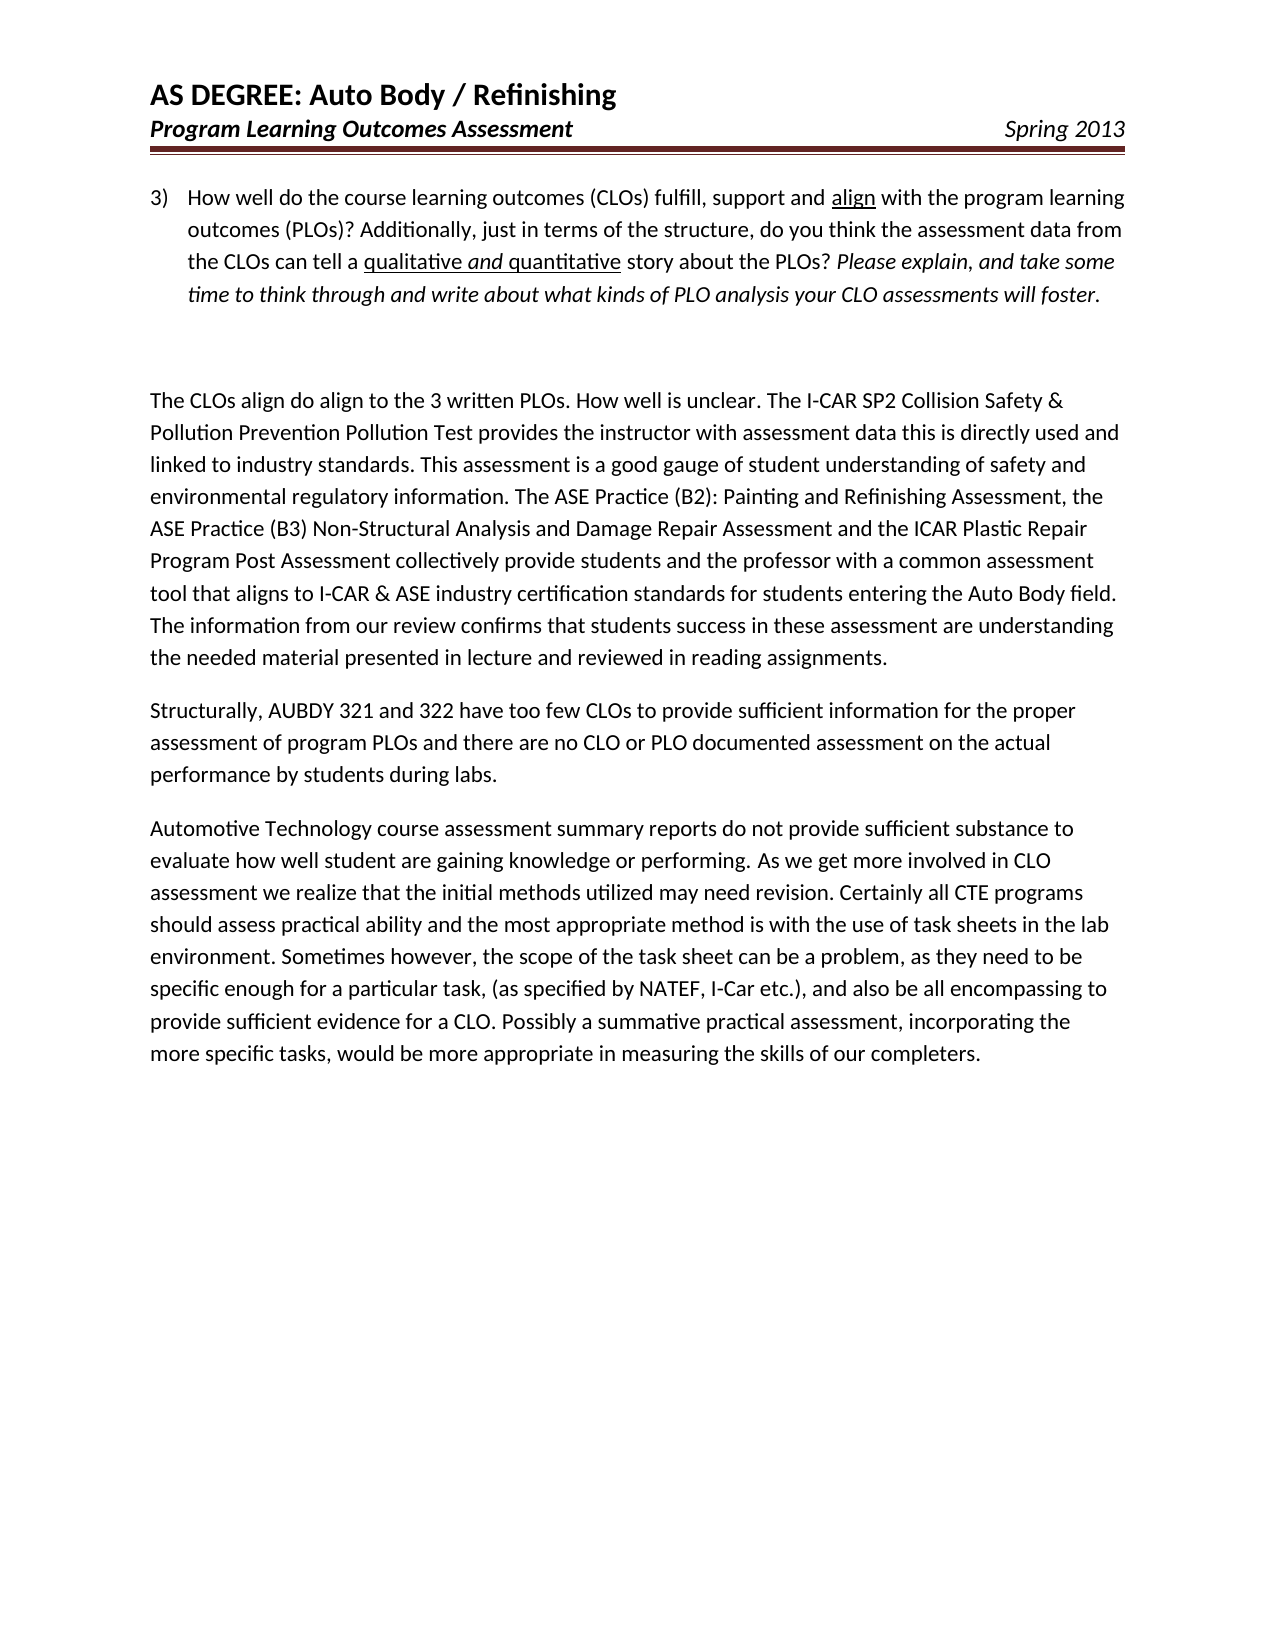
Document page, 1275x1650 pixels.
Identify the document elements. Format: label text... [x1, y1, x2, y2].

text Structurally, AUBDY 321 and 322 have too few CLOs to provide sufficient information for the proper assessment of program PLOs and there are no CLO or PLO documented assessment on the actual performance by students during labs. [150, 696, 1125, 789]
text Automotive Technology course assessment summary reports do not provide sufficient substance to evaluate how well student are gaining knowledge or performing. As we get more involved in CLO assessment we realize that the initial methods utilized may need revision. Certainly all CTE programs should assess practical ability and the most appropriate method is with the use of task sheets in the lab environment. Sometimes however, the scope of the task sheet can be a problem, as they need to be specific enough for a particular task, (as specified by NATEF, I-Car etc.), and also be all encompassing to provide sufficient evidence for a CLO. Possibly a summative practical assessment, incorporating the more specific tasks, would be more appropriate in measuring the skills of our completers. [150, 814, 1125, 1067]
text The CLOs align do align to the 3 written PLOs. How well is unclear. The I-CAR SP2 Collision Safety & Pollution Prevention Pollution Test provides the instructor with assessment data this is directly used and linked to industry standards. This assessment is a good gauge of student understanding of safety and environmental regulatory information. The ASE Practice (B2): Painting and Refinishing Assessment, the ASE Practice (B3) Non-Structural Analysis and Damage Repair Assessment and the ICAR Plastic Repair Program Post Assessment collectively provide students and the professor with a common assessment tool that aligns to I-CAR & ASE industry certification standards for students entering the Auto Body field. The information from our review confirms that students success in these assessment are understanding the needed material presented in lecture and reviewed in reading assignments. [150, 386, 1125, 671]
list How well do the course learning outcomes (CLOs) fulfill, support and align with the program learning outcomes (PLOs)? Additionally, just in terms of the structure, do you think the assessment data from the CLOs can tell a qualitative and quantitative story about the PLOs? Please explain, and take some time to think through and write about what kinds of PLO analysis your CLO assessments will foster. [150, 183, 1125, 308]
